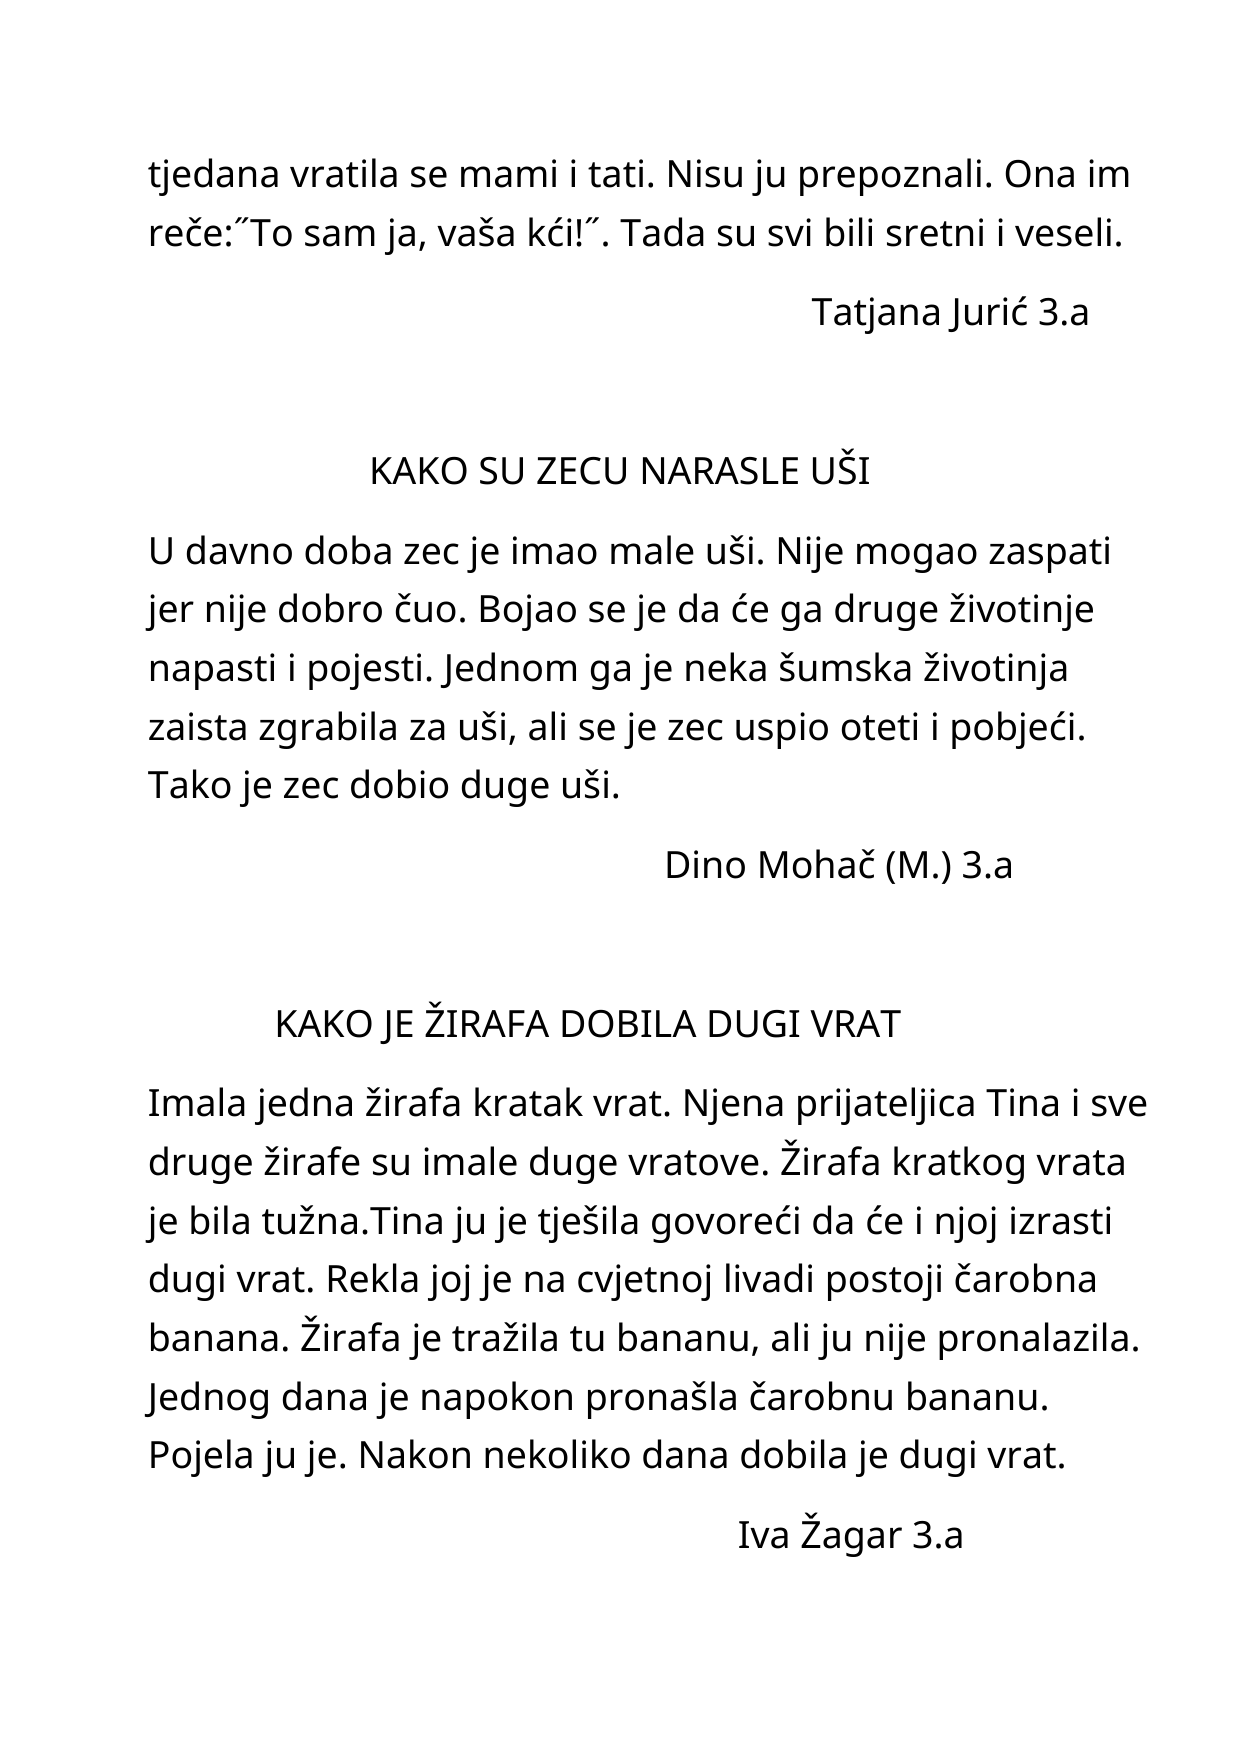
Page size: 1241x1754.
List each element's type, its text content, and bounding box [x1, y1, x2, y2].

text KAKO SU ZECU NARASLE UŠI [295, 445, 1152, 496]
text U davno doba zec je imao male uši. Nije mogao zaspati jer nije dobro čuo. Bojao se je da će ga druge životinje napasti i pojesti. Jednom ga je neka šumska životinja zaista zgrabila za uši, ali se je zec uspio oteti i pobjeći. Tako je zec dobio duge uši. [148, 524, 1152, 810]
text Dino Mohač (M.) 3.a [148, 838, 1152, 889]
text Iva Žagar 3.a [148, 1508, 1152, 1559]
text Tatjana Jurić 3.a [295, 286, 1152, 337]
text KAKO JE ŽIRAFA DOBILA DUGI VRAT [148, 997, 1152, 1048]
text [148, 148, 1152, 257]
text Imala jedna žirafa kratak vrat. Njena prijateljica Tina i sve druge žirafe su imale duge vratove. Žirafa kratkog vrata je bila tužna.Tina ju je tješila govoreći da će i njoj izrasti dugi vrat. Rekla joj je na cvjetnoj livadi postoji čarobna banana. Žirafa je tražila tu bananu, ali ju nije pronalazila. Jednog dana je napokon pronašla čarobnu bananu. Pojela ju je. Nakon nekoliko dana dobila je dugi vrat. [148, 1077, 1152, 1479]
